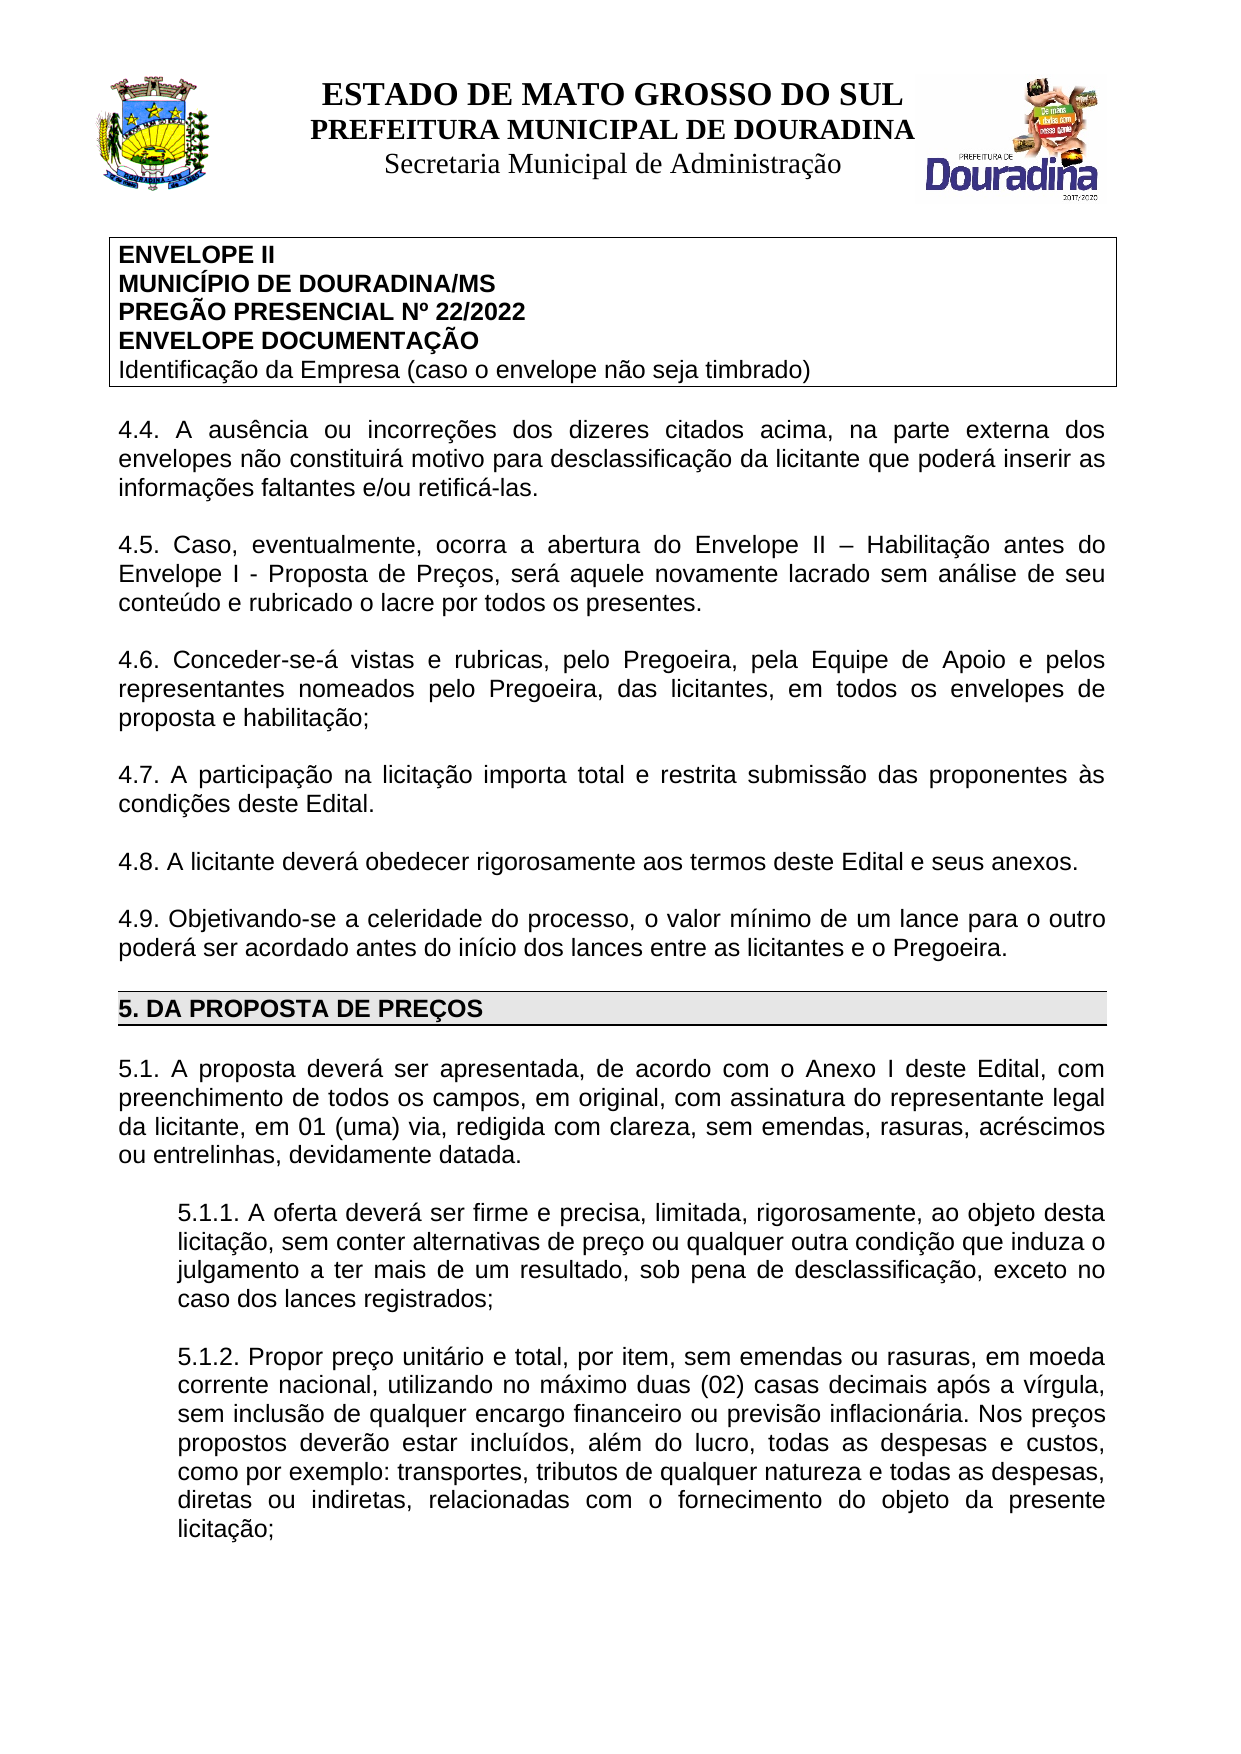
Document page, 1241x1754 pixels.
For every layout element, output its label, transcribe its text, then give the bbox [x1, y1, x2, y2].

text PREGÃO PRESENCIAL Nº 22/2022 [118, 297, 1107, 326]
text 4.7. A participação na licitação importa total e restrita submissão das proponentes às condições deste Edital. [118, 761, 1107, 818]
text 5.1. A proposta deverá ser apresentada, de acordo com o Anexo I deste Edital, com preenchimento de todos os campos, em original, com assinatura do representante legal da licitante, em 01 (uma) via, redigida com clareza, sem emendas, rasuras, acréscimos ou entrelinhas, devidamente datada. [118, 1054, 1107, 1169]
picture [86, 63, 218, 201]
text MUNICÍPIO DE DOURADINA/MS [118, 269, 1107, 297]
text 4.6. Conceder-se-á vistas e rubricas, pelo Pregoeira, pela Equipe de Apoio e pelos representantes nomeados pelo Pregoeira, das licitantes, em todos os envelopes de proposta e habilitação; [118, 646, 1107, 732]
text 5.1.2. Propor preço unitário e total, por item, sem emendas ou rasuras, em moeda corrente nacional, utilizando no máximo duas (02) casas decimais após a vírgula, sem inclusão de qualquer encargo financeiro ou previsão inflacionária. Nos preços propostos deverão estar incluídos, além do lucro, todas as despesas e custos, como por exemplo: transportes, tributos de qualquer natureza e todas as despesas, diretas ou indiretas, relacionadas com o fornecimento do objeto da presente licitação; [177, 1342, 1107, 1543]
picture [915, 74, 1108, 204]
text 5. DA PROPOSTA DE PREÇOS [118, 992, 1107, 1024]
text 5.1.1. A oferta deverá ser firme e precisa, limitada, rigorosamente, ao objeto desta licitação, sem conter alternativas de preço ou qualquer outra condição que induza o julgamento a ter mais de um resultado, sob pena de desclassificação, exceto no caso dos lances registrados; [177, 1198, 1107, 1313]
text 4.9. Objetivando-se a celeridade do processo, o valor mínimo de um lance para o outro poderá ser acordado antes do início dos lances entre as licitantes e o Pregoeira. [118, 904, 1107, 962]
text 4.4. A ausência ou incorreções dos dizeres citados acima, na parte externa dos envelopes não constituirá motivo para desclassificação da licitante que poderá inserir as informações faltantes e/ou retificá-las. [118, 416, 1107, 502]
text 4.5. Caso, eventualmente, ocorra a abertura do Envelope II – Habilitação antes do Envelope I - Proposta de Preços, será aquele novamente lacrado sem análise de seu conteúdo e rubricado o lacre por todos os presentes. [118, 531, 1107, 617]
text Identificação da Empresa (caso o envelope não seja timbrado) [110, 352, 1116, 386]
text ENVELOPE DOCUMENTAÇÃO [118, 326, 1107, 352]
text ENVELOPE II [110, 238, 1116, 269]
text 4.8. A licitante deverá obedecer rigorosamente aos termos deste Edital e seus anexos. [118, 847, 1107, 876]
